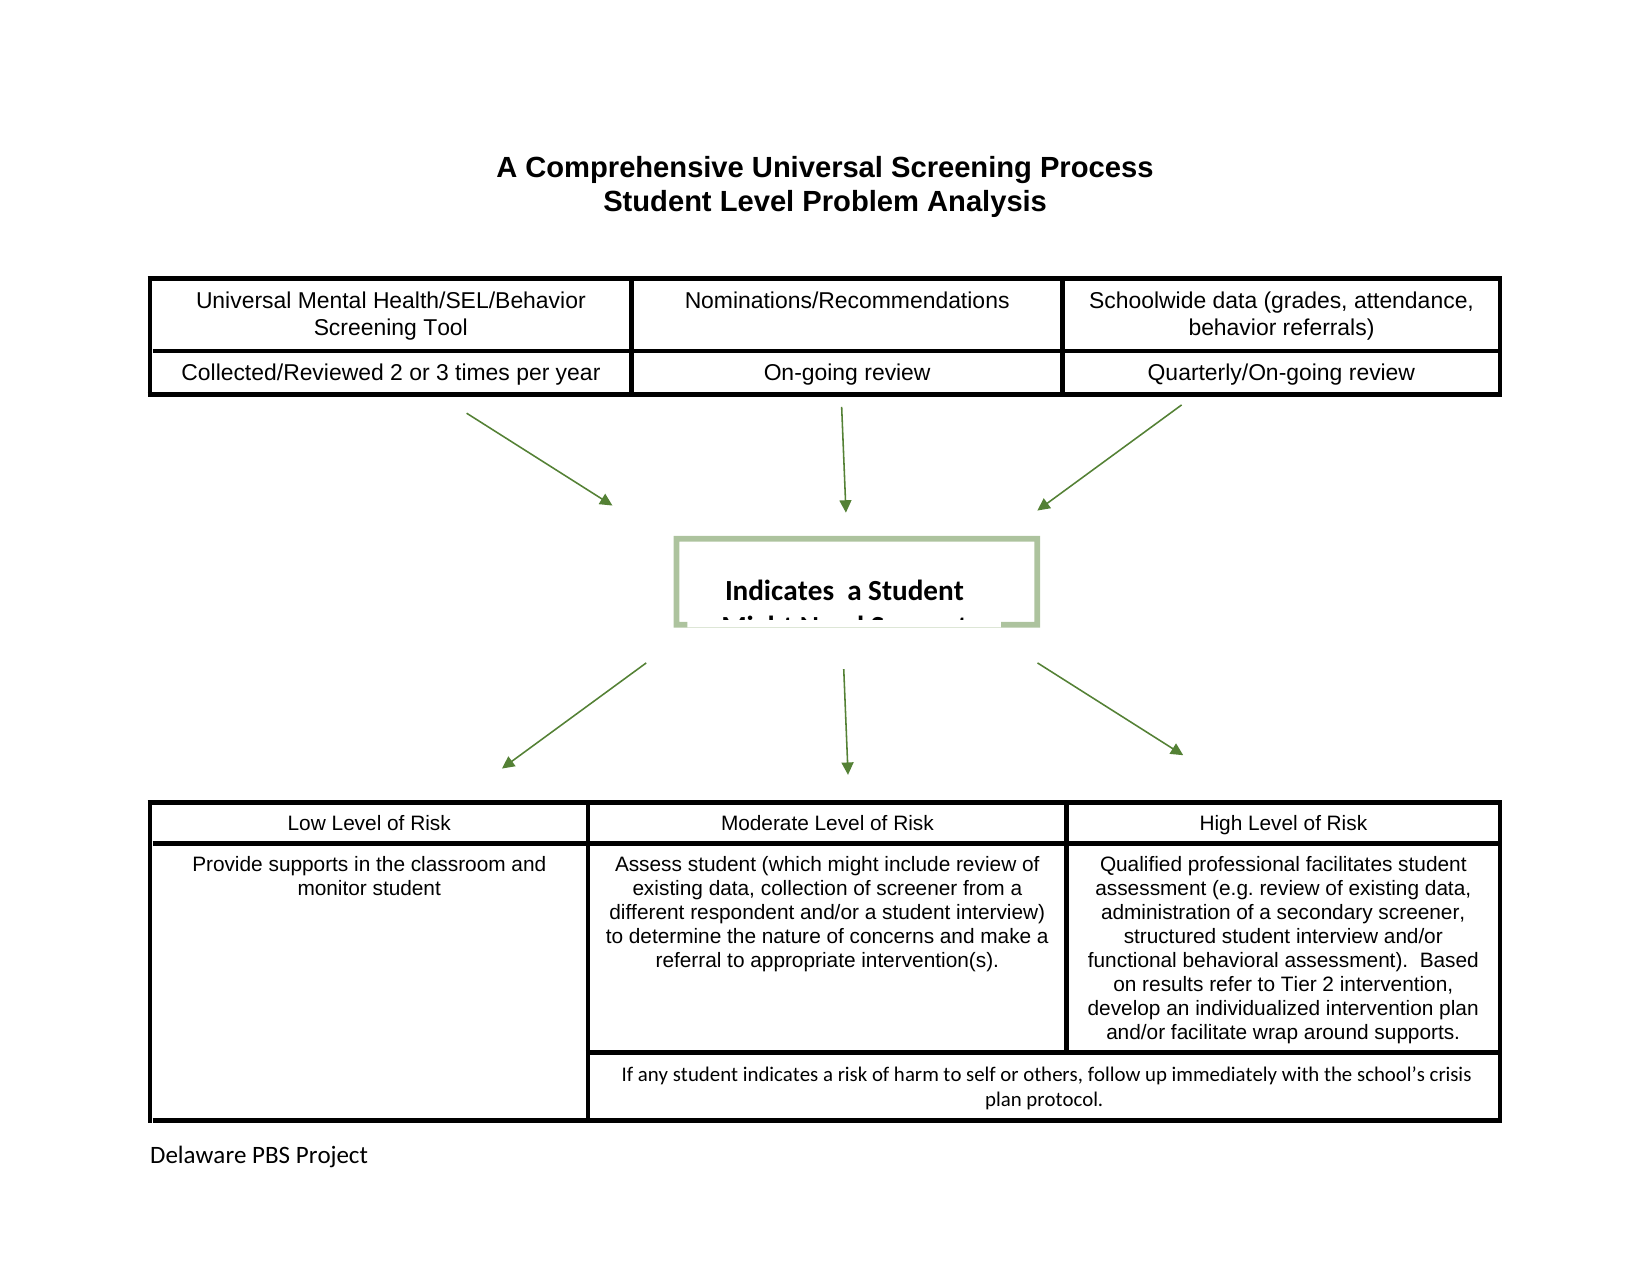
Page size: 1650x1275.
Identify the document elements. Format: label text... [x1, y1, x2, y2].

table_cell Quarterly/On-going review [1065, 353, 1498, 392]
table_cell Collected/Reviewed 2 or 3 times per year [152, 350, 629, 392]
table_header High Level of Risk [1069, 805, 1498, 841]
table_header Nominations/Recommendations [634, 281, 1060, 348]
text A Comprehensive Universal Screening Process Student Level Problem Analysis [150, 150, 1500, 217]
table_header Low Level of Risk [152, 805, 586, 841]
table_cell Qualified professional facilitates student assessment (e.g. review of existing data, administration of a secondary screener, structured student interview and/or functional behavioral assessment). Based on results refer to Tier 2 intervention, develop an individualized intervention plan and/or facilitate wrap around supports. [1069, 846, 1498, 1050]
table_cell Assess student (which might include review of existing data, collection of screener from a different respondent and/or a student interview) to determine the nature of concerns and make a referral to appropriate intervention(s). [590, 846, 1064, 1050]
table_cell If any student indicates a risk of harm to self or others, follow up immediately with the school’s crisis plan protocol. [590, 1055, 1498, 1118]
table_header Schoolwide data (grades, attendance, behavior referrals) [1065, 281, 1498, 348]
table_cell On-going review [634, 353, 1060, 392]
table_cell Provide supports in the classroom and monitor student [152, 842, 586, 1118]
table_header Universal Mental Health/SEL/Behavior Screening Tool [152, 281, 629, 348]
table_header Moderate Level of Risk [590, 805, 1064, 841]
